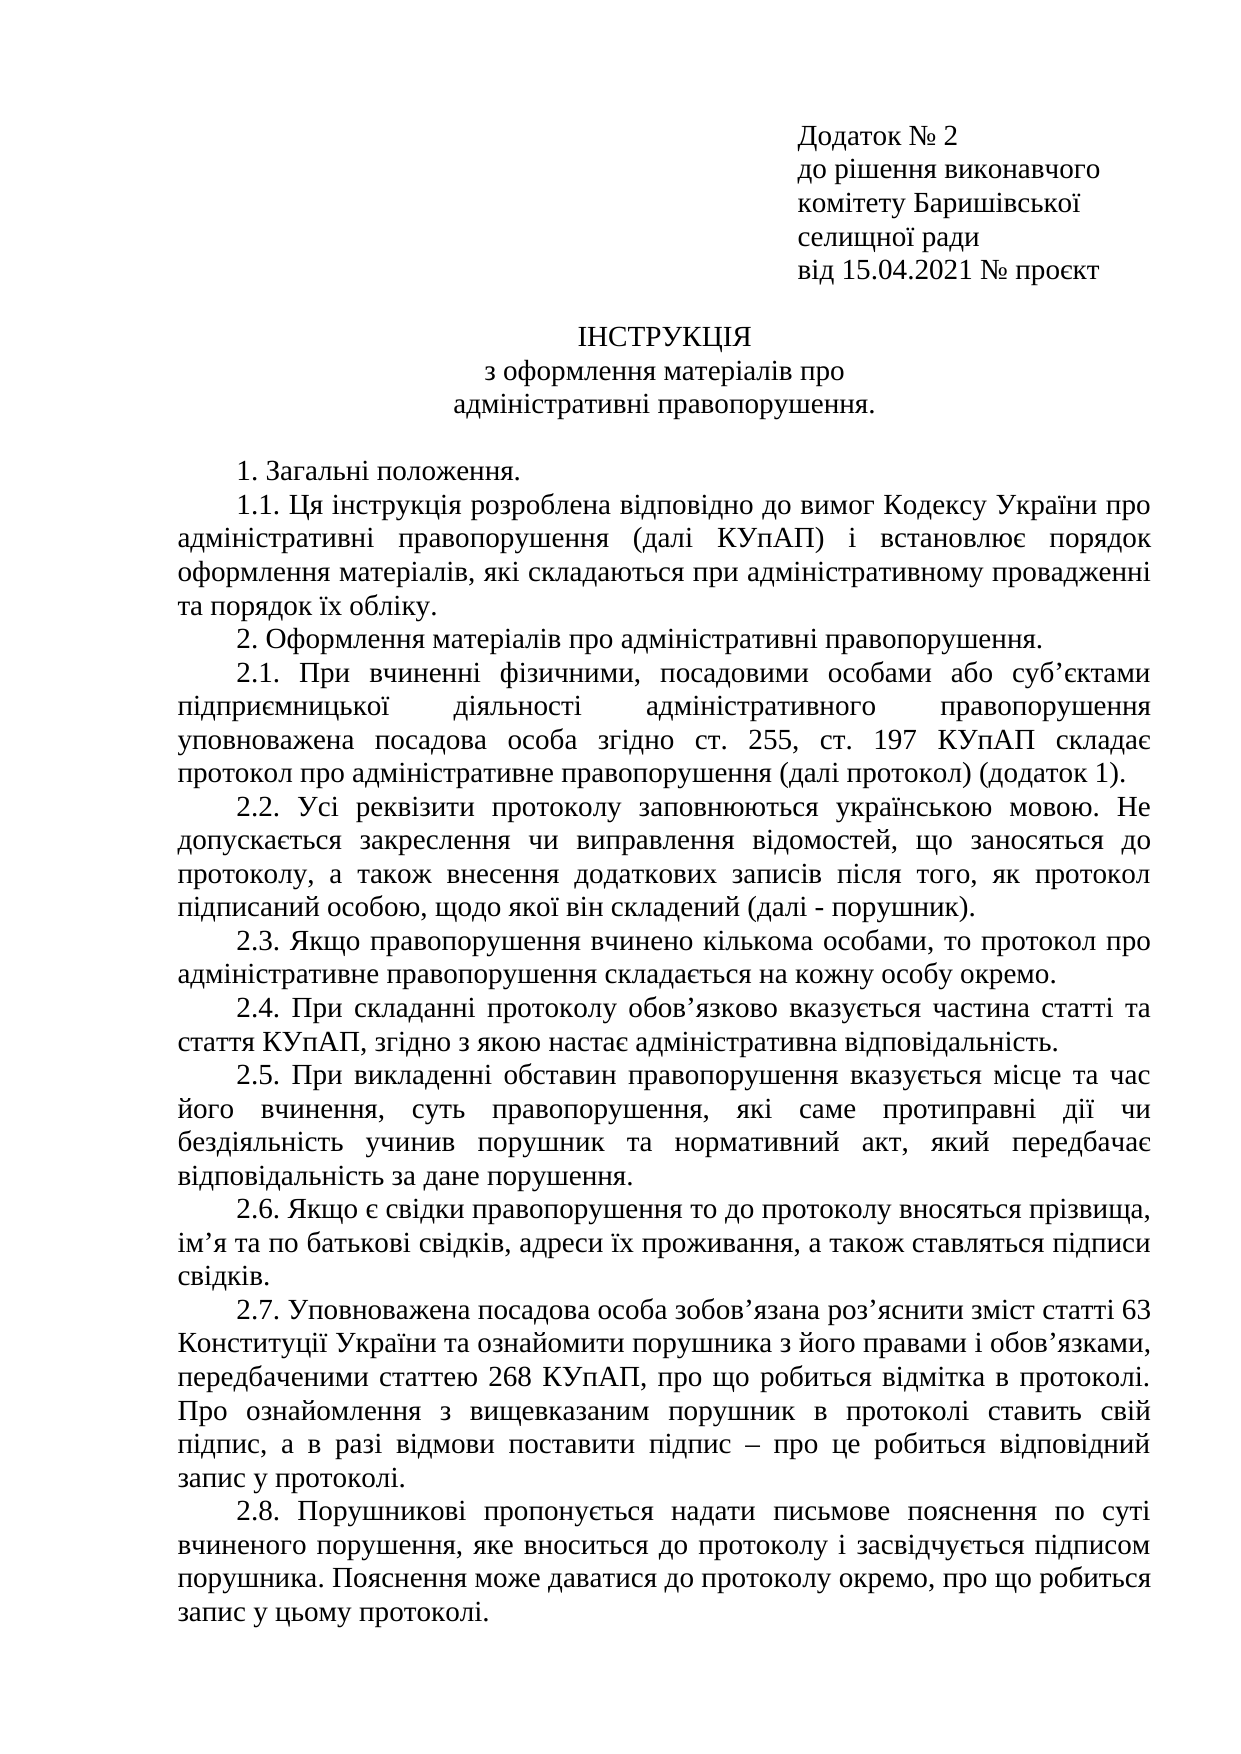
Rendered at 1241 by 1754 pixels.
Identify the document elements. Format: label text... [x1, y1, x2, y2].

text 2.2. Усі реквізити протоколу заповнюються українською мовою. Не допускається закреслення чи виправлення відомостей, що заносяться до протоколу, а також внесення додаткових записів після того, як протокол підписаний особою, щодо якої він складений (далі - порушник). [177, 789, 1152, 923]
text з оформлення матеріалів про [177, 353, 1152, 386]
text 2.4. При складанні протоколу обов’язково вказується частина статті та стаття КУпАП, згідно з якою настає адміністративна відповідальність. [177, 990, 1152, 1057]
text 2.6. Якщо є свідки правопорушення то до протоколу вносяться прізвища, ім’я та по батькові свідків, адреси їх проживання, а також ставляться підписи свідків. [177, 1191, 1152, 1292]
text 1. Загальні положення. [177, 453, 1152, 487]
text селищної ради [177, 219, 1152, 252]
text до рішення виконавчого [177, 152, 1152, 185]
text 2.8. Порушникові пропонується надати письмове пояснення по суті вчиненого порушення, яке вноситься до протоколу і засвідчується підписом порушника. Пояснення може даватися до протоколу окремо, про що робиться запис у цьому протоколі. [177, 1493, 1152, 1627]
text комітету Баришівської [177, 185, 1152, 219]
text від 15.04.2021 № проєкт [177, 252, 1152, 286]
text Додаток № 2 [177, 118, 1152, 152]
text 1.1. Ця інструкція розроблена відповідно до вимог Кодексу України про адміністративні правопорушення (далі КУпАП) і встановлює порядок оформлення матеріалів, які складаються при адміністративному провадженні та порядок їх обліку. [177, 487, 1152, 621]
text 2. Оформлення матеріалів про адміністративні правопорушення. [177, 621, 1152, 655]
text ІНСТРУКЦІЯ [177, 319, 1152, 353]
text адміністративні правопорушення. [177, 386, 1152, 420]
text 2.1. При вчиненні фізичними, посадовими особами або суб’єктами підприємницької діяльності адміністративного правопорушення уповноважена посадова особа згідно ст. 255, ст. 197 КУпАП складає протокол про адміністративне правопорушення (далі протокол) (додаток 1). [177, 655, 1152, 789]
text 2.7. Уповноважена посадова особа зобов’язана роз’яснити зміст статті 63 Конституції України та ознайомити порушника з його правами і обов’язками, передбаченими статтею 268 КУпАП, про що робиться відмітка в протоколі. Про ознайомлення з вищевказаним порушник в протоколі ставить свій підпис, а в разі відмови поставити підпис – про це робиться відповідний запис у протоколі. [177, 1292, 1152, 1493]
text 2.5. При викладенні обставин правопорушення вказується місце та час його вчинення, суть правопорушення, які саме протиправні дії чи бездіяльність учинив порушник та нормативний акт, який передбачає відповідальність за дане порушення. [177, 1057, 1152, 1191]
text 2.3. Якщо правопорушення вчинено кількома особами, то протокол про адміністративне правопорушення складається на кожну особу окремо. [177, 923, 1152, 990]
